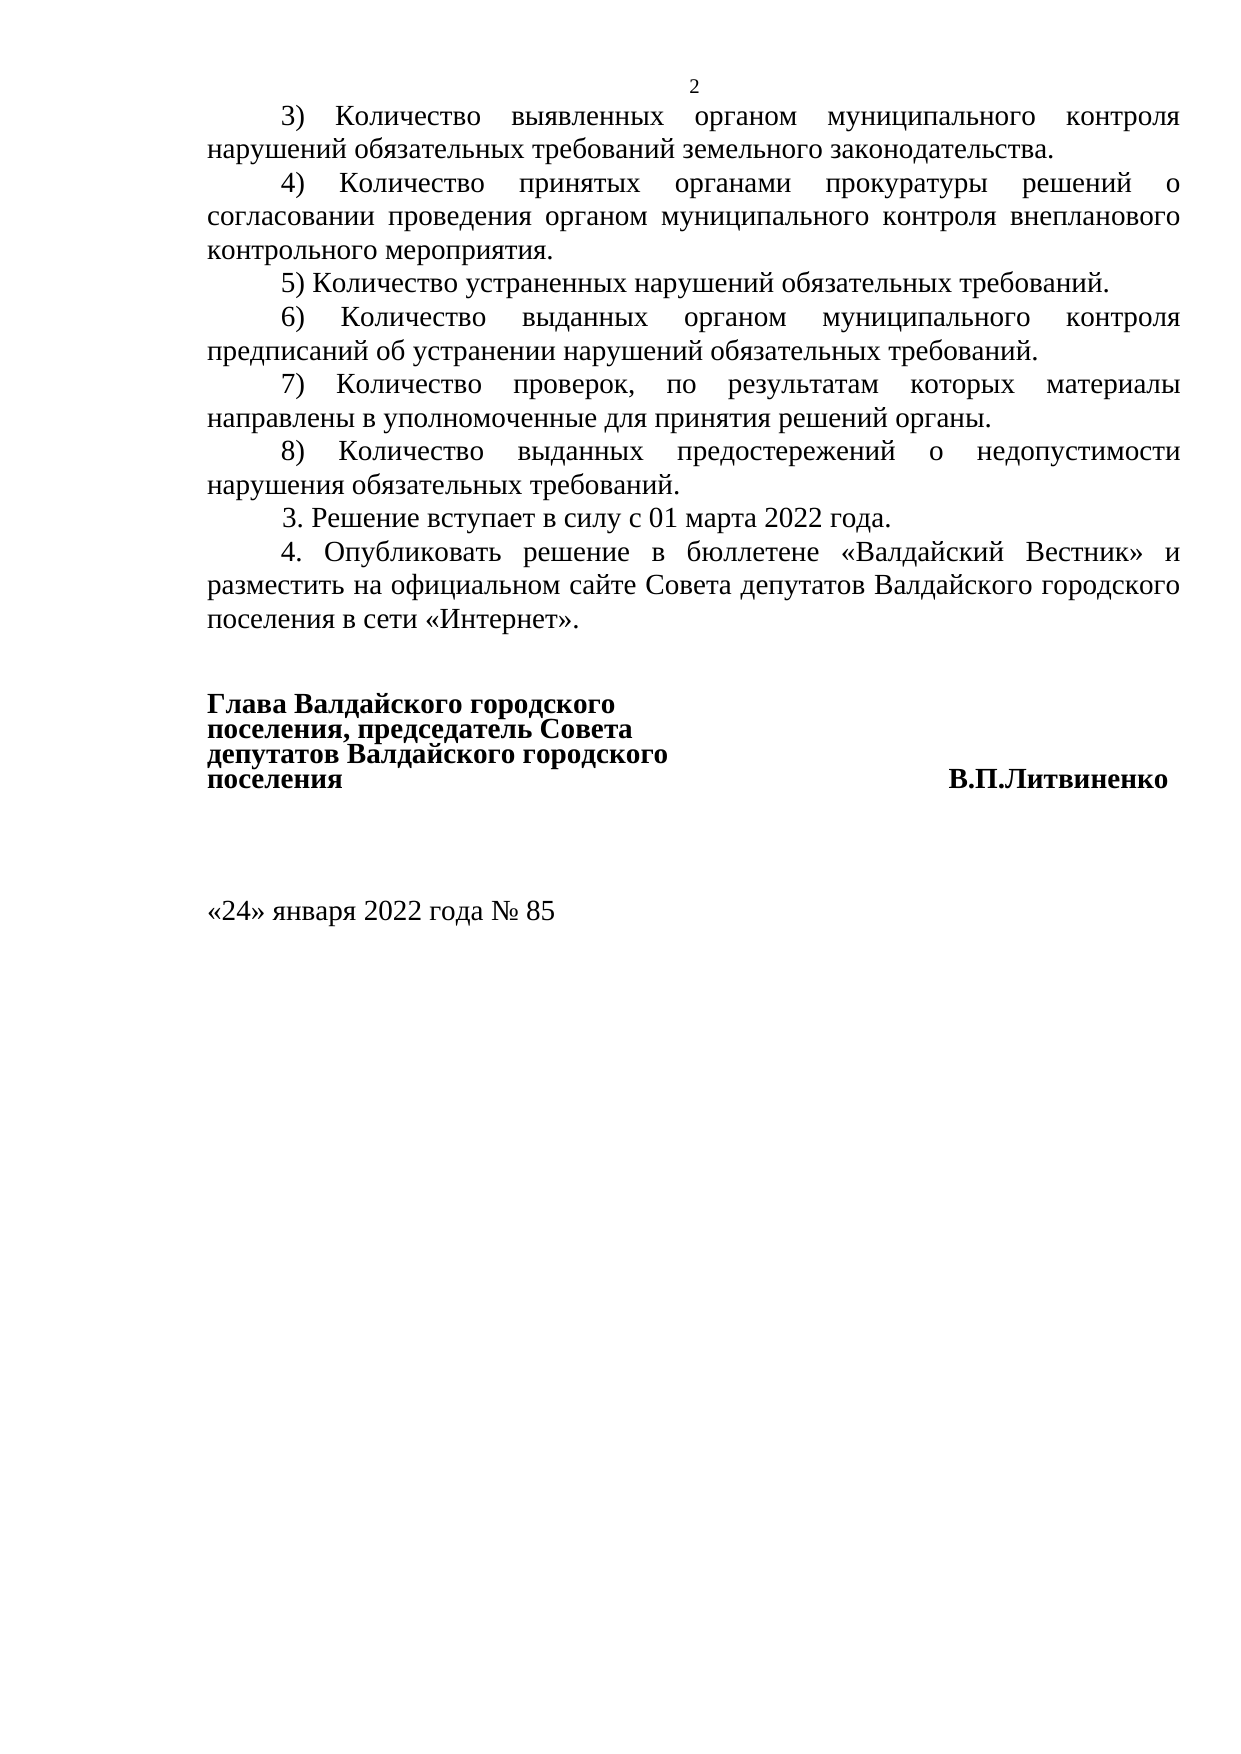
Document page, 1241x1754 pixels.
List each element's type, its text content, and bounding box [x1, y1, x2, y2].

text «24» января 2022 года № 85 [207, 893, 1181, 927]
text 3) Количество выявленных органом муниципального контроля нарушений обязательных требований земельного законодательства. [207, 98, 1181, 165]
text депутатов Валдайского городского [207, 743, 1181, 768]
text 7) Количество проверок, по результатам которых материалы направлены в уполномоченные для принятия решений органы. [207, 366, 1181, 433]
text поселения, председатель Совета [207, 718, 1181, 743]
text Глава Валдайского городского [207, 693, 1181, 718]
text поселения В.П.Литвиненко [207, 768, 1181, 818]
text 8) Количество выданных предостережений о недопустимости нарушения обязательных требований. [207, 433, 1181, 500]
text 6) Количество выданных органом муниципального контроля предписаний об устранении нарушений обязательных требований. [207, 299, 1181, 366]
text 5) Количество устраненных нарушений обязательных требований. [207, 266, 1181, 299]
text 4) Количество принятых органами прокуратуры решений о согласовании проведения органом муниципального контроля внепланового контрольного мероприятия. [207, 165, 1181, 266]
text 4. Опубликовать решение в бюллетене «Валдайский Вестник» и разместить на официальном сайте Совета депутатов Валдайского городского поселения в сети «Интернет». [207, 534, 1181, 634]
text 3. Решение вступает в силу с 01 марта 2022 года. [207, 500, 1181, 534]
